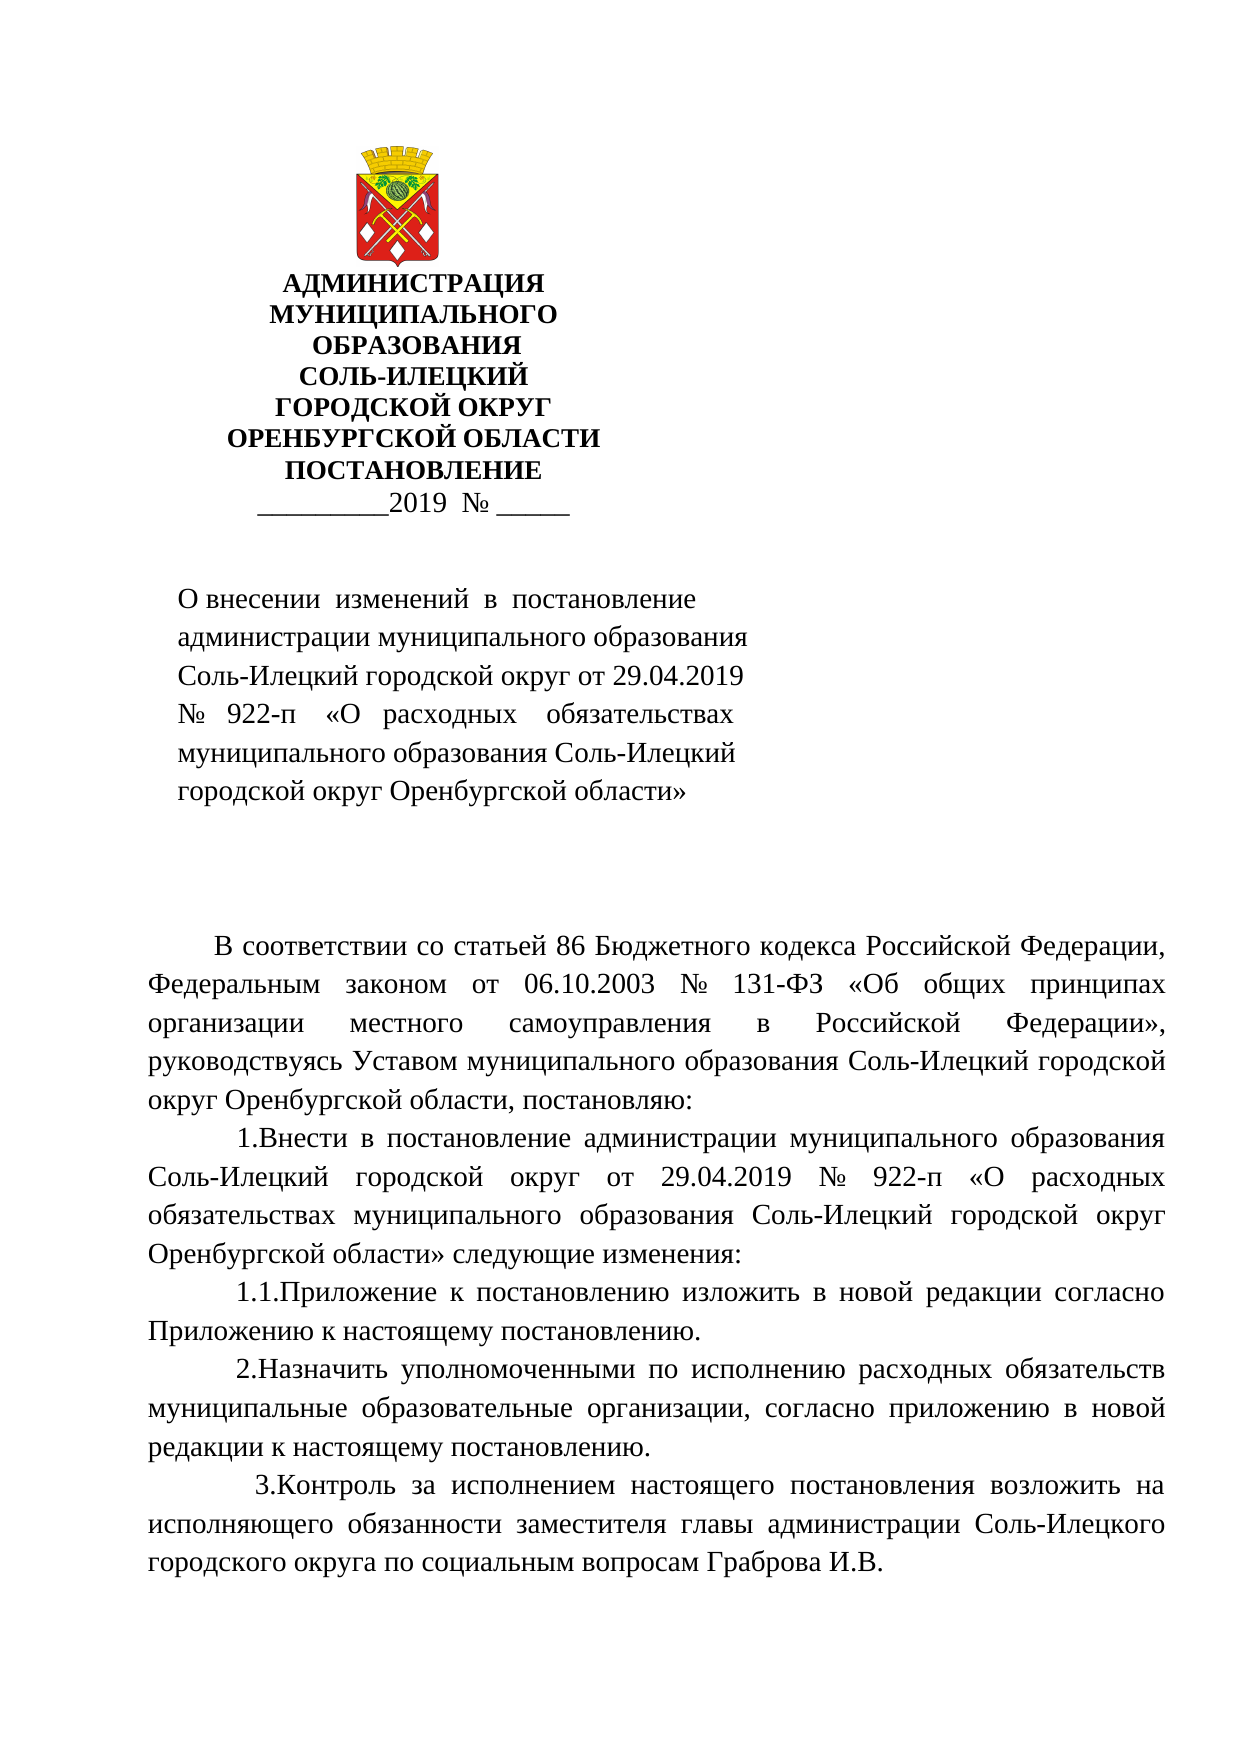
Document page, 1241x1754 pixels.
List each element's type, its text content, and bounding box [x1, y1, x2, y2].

text Соль-Илецкий городской округ от 29.04.2019 [177, 658, 783, 691]
text _________2019 № _____ [177, 485, 649, 518]
text городской округ Оренбургской области» [177, 773, 783, 807]
text О внесении изменений в постановление администрации муниципального образования [177, 581, 783, 653]
text АДМИНИСТРАЦИЯ [177, 267, 649, 298]
text МУНИЦИПАЛЬНОГО [177, 298, 649, 329]
text СОЛЬ-ИЛЕЦКИЙ [177, 360, 649, 391]
text ПОСТАНОВЛЕНИЕ [177, 454, 649, 485]
text 1.Внести в постановление администрации муниципального образования Соль-Илецкий городской округ от 29.04.2019 № 922-п «О расходных обязательствах муниципального образования Соль-Илецкий городской округ Оренбургской области» следующие изменения: [148, 1120, 1167, 1269]
text муниципального образования Соль-Илецкий [177, 735, 783, 768]
text ОБРАЗОВАНИЯ [177, 329, 649, 360]
text № 922-п «О расходных обязательствах [177, 696, 783, 730]
text 1.1.Приложение к постановлению изложить в новой редакции согласно Приложению к настоящему постановлению. [148, 1274, 1167, 1347]
text 3.Контроль за исполнением настоящего постановления возложить на исполняющего обязанности заместителя главы администрации Соль-Илецкого городского округа по социальным вопросам Граброва И.В. [148, 1467, 1167, 1578]
text В соответствии со статьей 86 Бюджетного кодекса Российской Федерации, Федеральным законом от 06.10.2003 № 131-ФЗ «Об общих принципах организации местного самоуправления в Российской Федерации», руководствуясь Уставом муниципального образования Соль-Илецкий городской округ Оренбургской области, постановляю: [148, 928, 1167, 1115]
picture [356, 146, 439, 267]
text ОРЕНБУРГСКОЙ ОБЛАСТИ [177, 423, 649, 454]
text ГОРОДСКОЙ ОКРУГ [177, 391, 649, 423]
text 2.Назначить уполномоченными по исполнению расходных обязательств муниципальные образовательные организации, согласно приложению в новой редакции к настоящему постановлению. [148, 1352, 1167, 1462]
